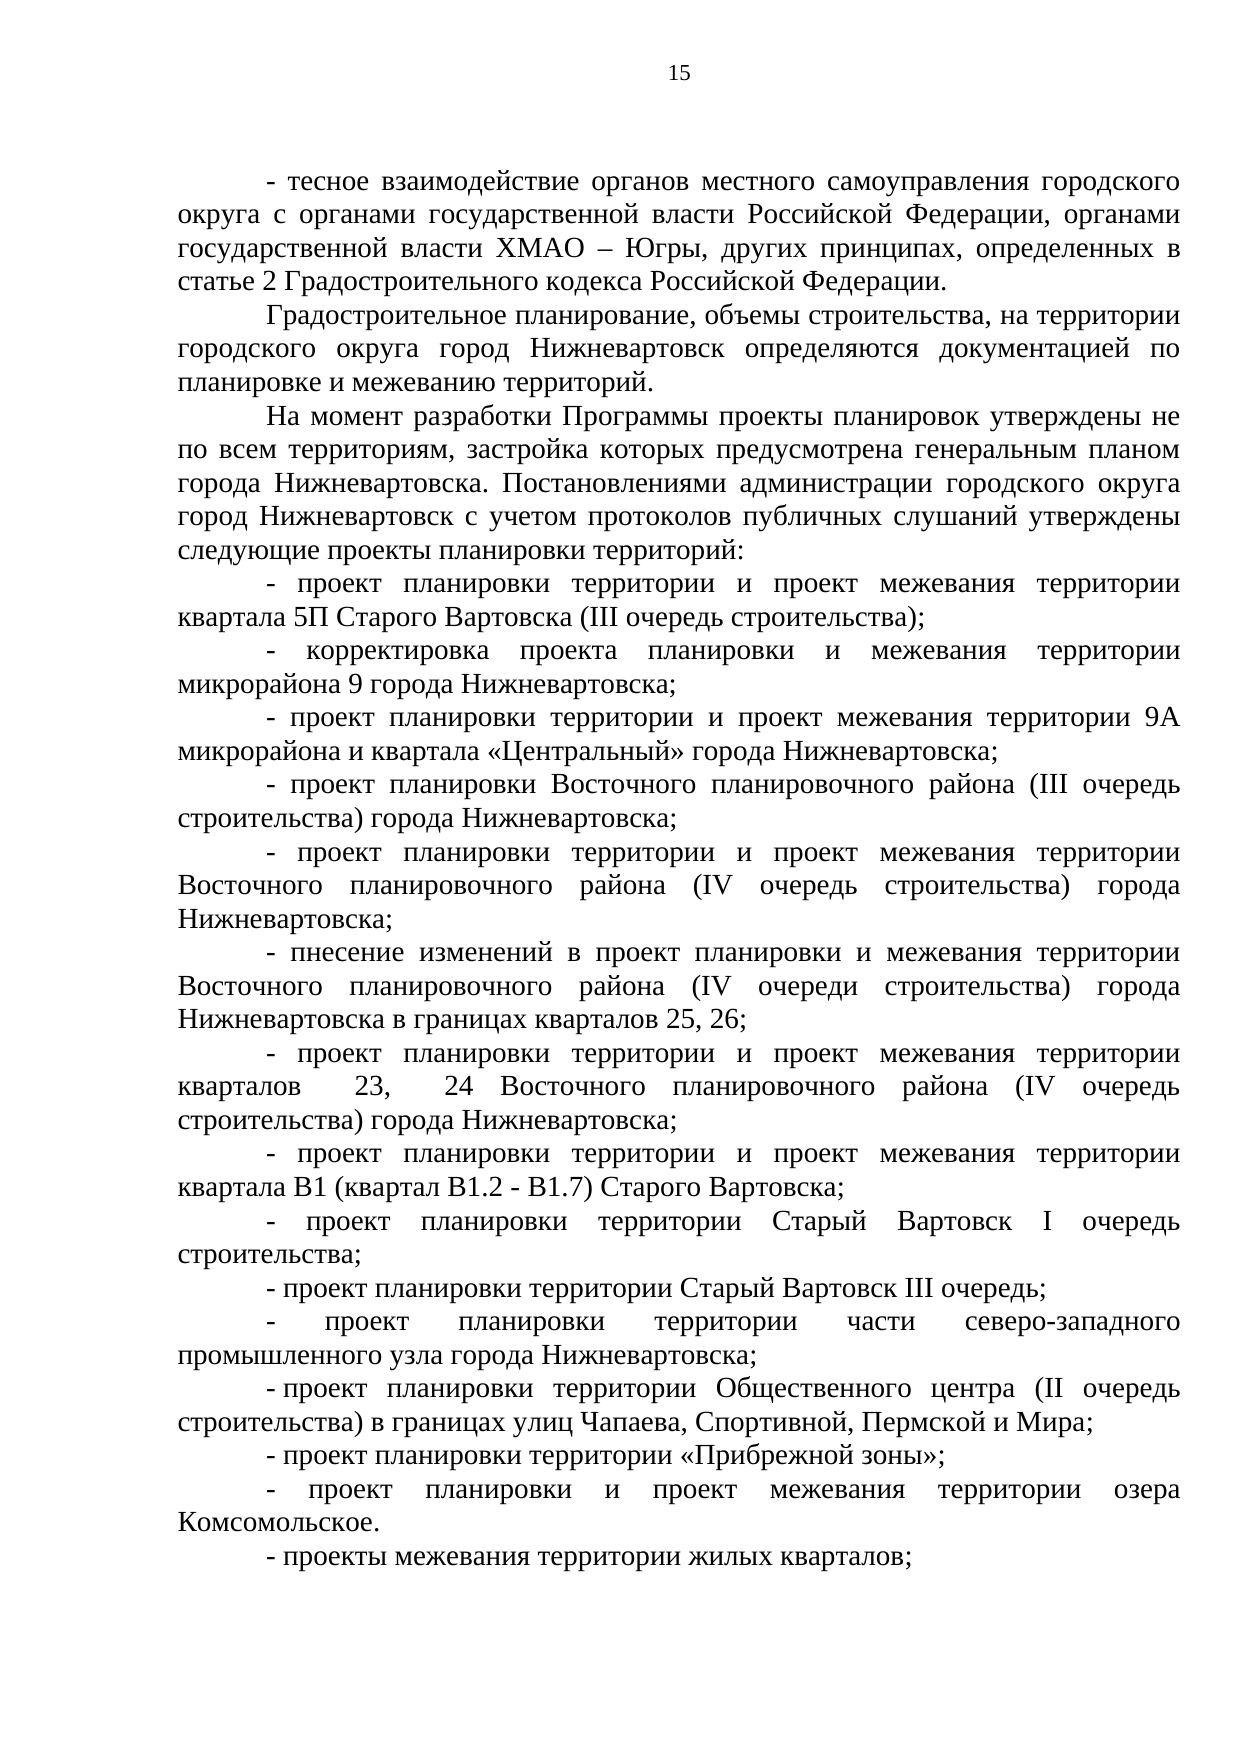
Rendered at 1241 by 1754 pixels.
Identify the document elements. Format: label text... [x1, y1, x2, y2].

text - корректировка проекта планировки и межевания территории микрорайона 9 города Нижневартовска; [177, 632, 1181, 699]
text Градостроительное планирование, объемы строительства, на территории городского округа город Нижневартовск определяются документацией по планировке и межеванию территорий. [177, 297, 1181, 398]
text - проект планировки территории и проект межевания территории квартала 5П Старого Вартовска (III очередь строительства); [177, 565, 1181, 632]
text - проект планировки территории части северо-западного промышленного узла города Нижневартовска; [177, 1303, 1181, 1370]
text - проект планировки территории и проект межевания территории квартала В1 (квартал В1.2 - В1.7) Старого Вартовска; [177, 1136, 1181, 1203]
text - проект планировки территории и проект межевания территории Восточного планировочного района (IV очередь строительства) города Нижневартовска; [177, 834, 1181, 934]
text На момент разработки Программы проекты планировок утверждены не по всем территориям, застройка которых предусмотрена генеральным планом города Нижневартовска. Постановлениями администрации городского округа город Нижневартовск с учетом протоколов публичных слушаний утверждены следующие проекты планировки территорий: [177, 398, 1181, 565]
text - проекты межевания территории жилых кварталов; [177, 1538, 1181, 1572]
text - проект планировки и проект межевания территории озера Комсомольское. [177, 1471, 1181, 1538]
text - проект планировки территории Старый Вартовск I очередь строительства; [177, 1203, 1181, 1270]
text - проект планировки Восточного планировочного района (III очередь строительства) города Нижневартовска; [177, 767, 1181, 834]
text - проект планировки территории Общественного центра (II очередь строительства) в границах улиц Чапаева, Спортивной, Пермской и Мира; [177, 1370, 1181, 1437]
text - пнесение изменений в проект планировки и межевания территории Восточного планировочного района (IV очереди строительства) города Нижневартовска в границах кварталов 25, 26; [177, 934, 1181, 1035]
text - проект планировки территории и проект межевания территории 9А микрорайона и квартала «Центральный» города Нижневартовска; [177, 699, 1181, 767]
text - тесное взаимодействие органов местного самоуправления городского округа с органами государственной власти Российской Федерации, органами государственной власти ХМАО – Югры, других принципах, определенных в статье 2 Градостроительного кодекса Российской Федерации. [177, 163, 1181, 297]
text - проект планировки территории и проект межевания территории кварталов 23, 24 Восточного планировочного района (IV очередь строительства) города Нижневартовска; [177, 1035, 1181, 1136]
text - проект планировки территории «Прибрежной зоны»; [177, 1437, 1181, 1471]
text - проект планировки территории Старый Вартовск III очередь; [177, 1270, 1181, 1303]
